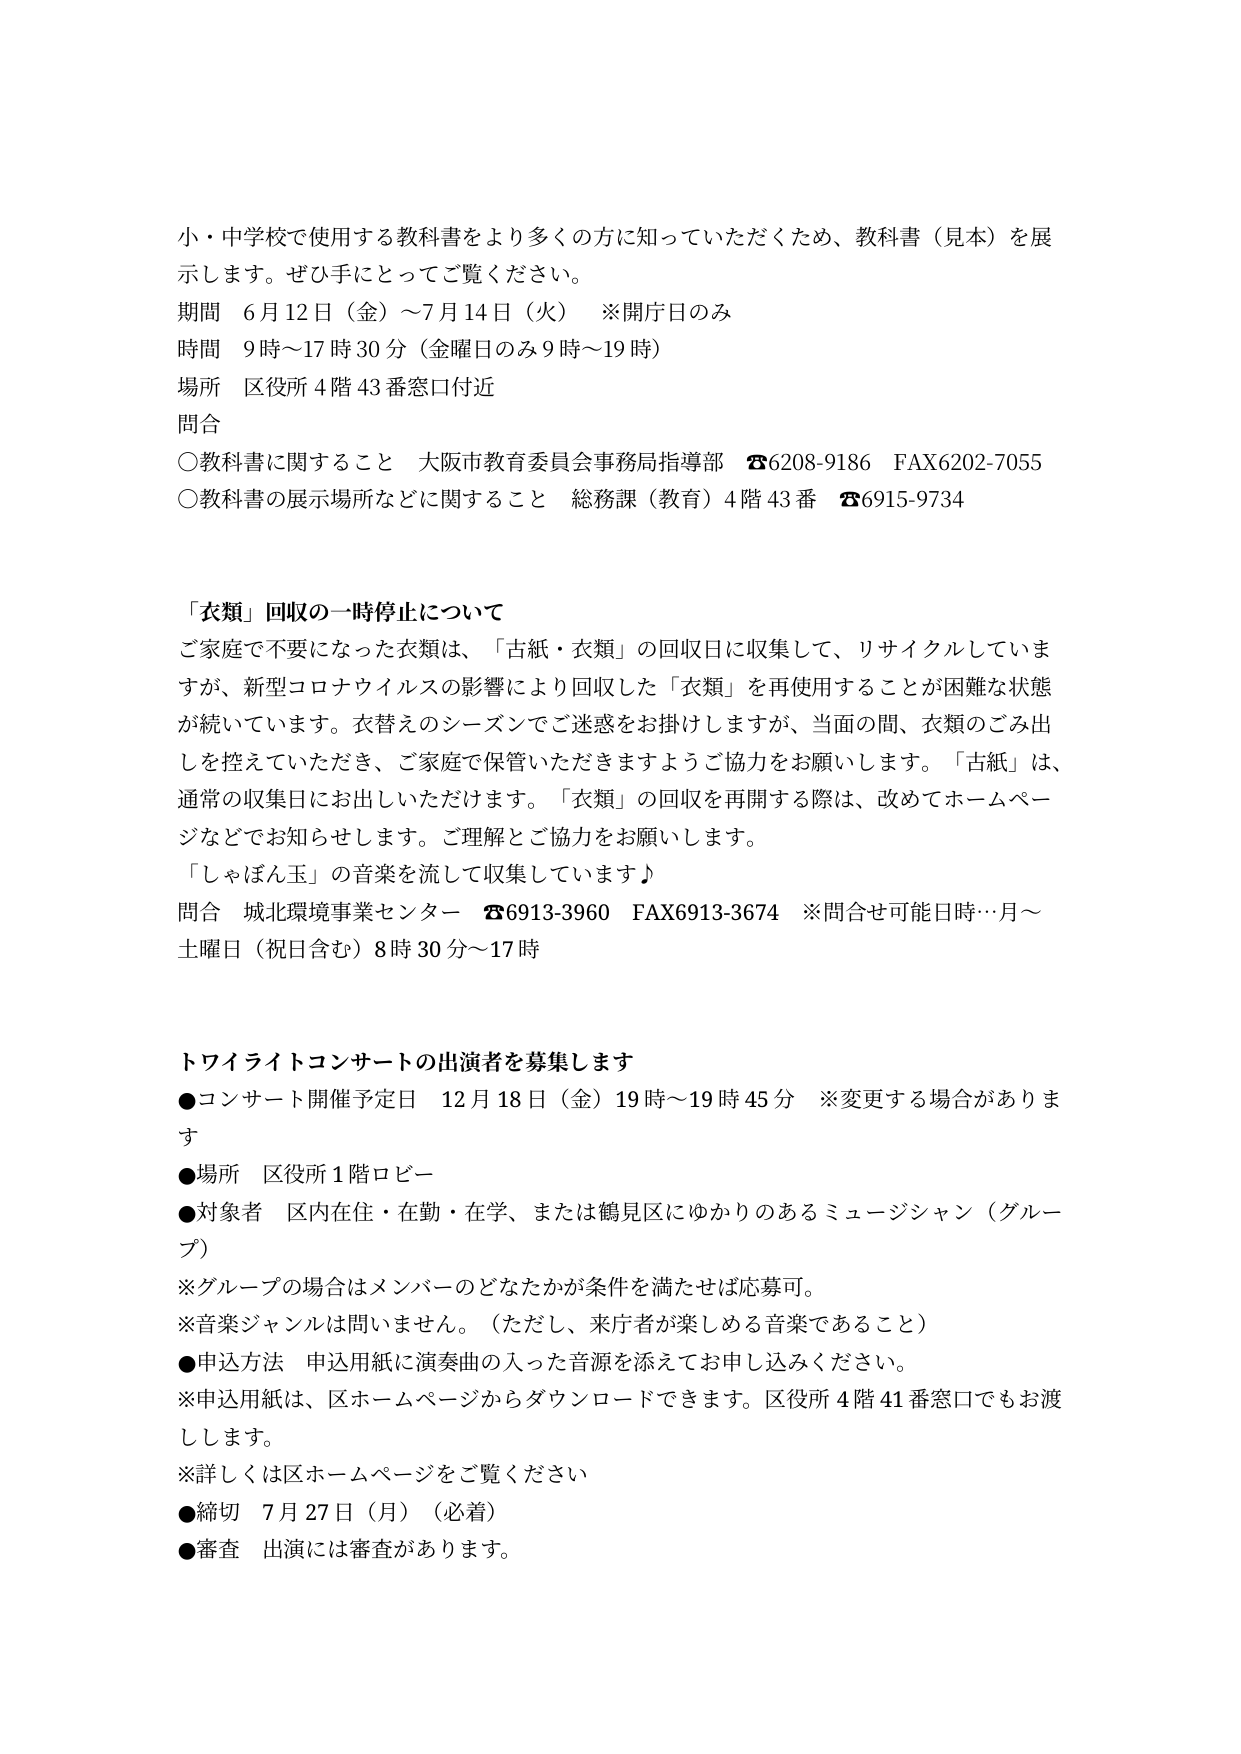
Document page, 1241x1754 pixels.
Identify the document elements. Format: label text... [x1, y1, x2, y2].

text ●コンサート開催予定日 12月18日（金）19時～19時45分 ※変更する場合があります [177, 1079, 1063, 1154]
text 時間 9時～17時30分（金曜日のみ9時～19時） [177, 329, 1063, 367]
text ご家庭で不要になった衣類は、「古紙・衣類」の回収日に収集して、リサイクルしていますが、新型コロナウイルスの影響により回収した「衣類」を再使用することが困難な状態が続いています。衣替えのシーズンでご迷惑をお掛けしますが、当面の間、衣類のごみ出しを控えていただき、ご家庭で保管いただきますようご協力をお願いします。「古紙」は、通常の収集日にお出しいただけます。「衣類」の回収を再開する際は、改めてホームページなどでお知らせします。ご理解とご協力をお願いします。 [177, 629, 1063, 854]
text ●場所 区役所1階ロビー [177, 1154, 1063, 1192]
text トワイライトコンサートの出演者を募集します [177, 1042, 1063, 1079]
text ●対象者 区内在住・在勤・在学、または鶴見区にゆかりのあるミュージシャン（グループ） [177, 1192, 1063, 1267]
text 場所 区役所 4階43番窓口付近 [177, 367, 1063, 404]
text 問合 城北環境事業センター ☎6913-3960 FAX6913-3674 ※問合せ可能日時…月～土曜日（祝日含む）8時30分～17時 [177, 892, 1063, 967]
text ●申込方法 申込用紙に演奏曲の入った音源を添えてお申し込みください。 [177, 1342, 1063, 1379]
text 「衣類」回収の一時停止について [177, 592, 1063, 629]
text ※グループの場合はメンバーのどなたかが条件を満たせば応募可。 [177, 1267, 1063, 1304]
text ※音楽ジャンルは問いません。（ただし、来庁者が楽しめる音楽であること） [177, 1304, 1063, 1342]
text 「しゃぼん玉」の音楽を流して収集しています♪ [177, 854, 1063, 892]
text ※詳しくは区ホームページをご覧ください [177, 1454, 1063, 1492]
text ●締切 7月27日（月）（必着） [177, 1492, 1063, 1529]
text 期間 6月12日（金）～7月14日（火） ※開庁日のみ [177, 292, 1063, 329]
text ○教科書の展示場所などに関すること 総務課（教育）4階43番 ☎6915-9734 [177, 479, 1063, 517]
text 問合 [177, 404, 1063, 442]
text 小・中学校で使用する教科書をより多くの方に知っていただくため、教科書（見本）を展示します。ぜひ手にとってご覧ください。 [177, 217, 1063, 292]
text ○教科書に関すること 大阪市教育委員会事務局指導部 ☎6208-9186 FAX6202-7055 [177, 442, 1063, 479]
text ●審査 出演には審査があります。 [177, 1529, 1063, 1567]
text ※申込用紙は、区ホームページからダウンロードできます。区役所4階41番窓口でもお渡しします。 [177, 1379, 1063, 1454]
